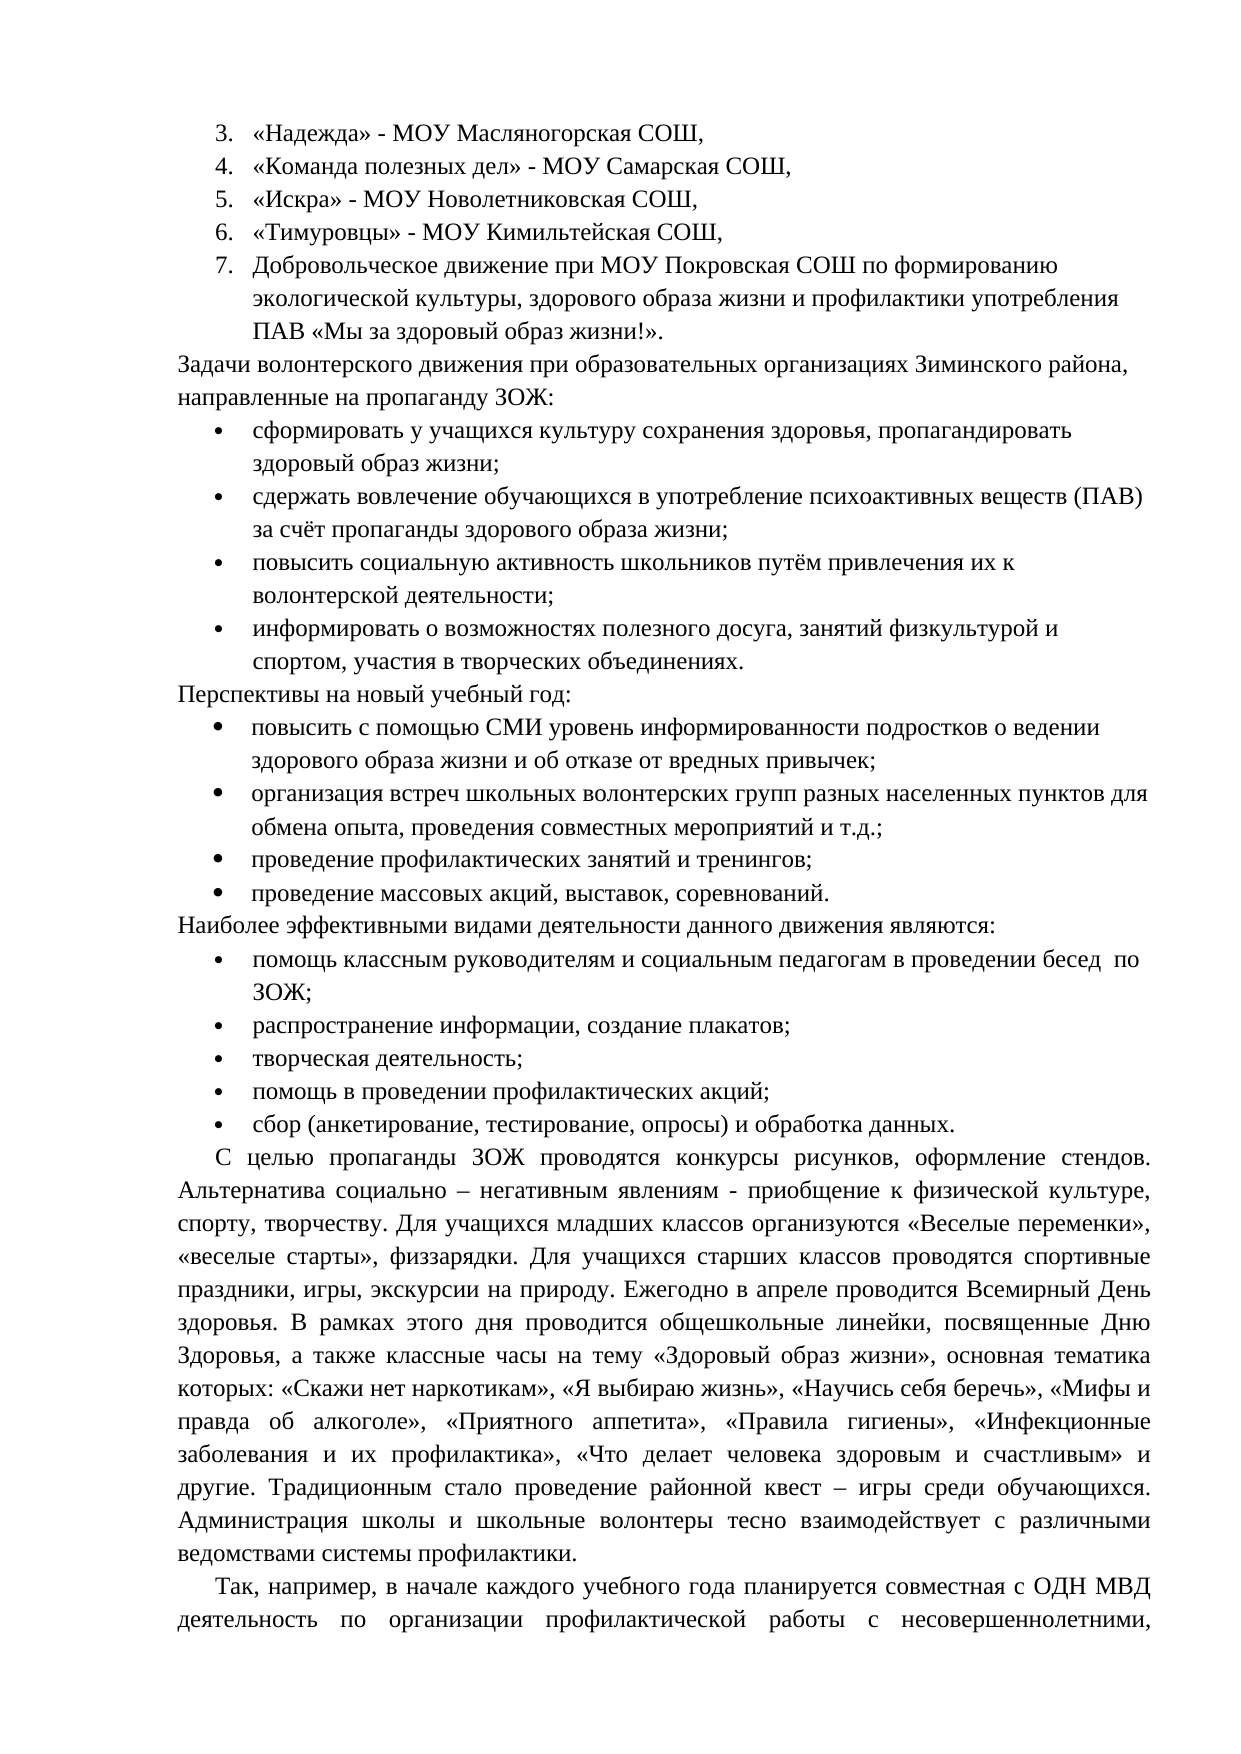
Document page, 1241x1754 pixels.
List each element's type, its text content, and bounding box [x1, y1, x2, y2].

list проведение массовых акций, выставок, соревнований. [213, 878, 1152, 906]
text Перспективы на новый учебный год: [177, 679, 1152, 708]
list сбор (анкетирование, тестирование, опросы) и обработка данных. [215, 1109, 1152, 1137]
list Добровольческое движение при МОУ Покровская СОШ по формированию экологической культуры, здорового образа жизни и профилактики употребления ПАВ «Мы за здоровый образ жизни!». [215, 250, 1152, 345]
list информировать о возможностях полезного досуга, занятий физкультурой и спортом, участия в творческих объединениях. [215, 613, 1152, 675]
list «Тимуровцы» - МОУ Кимильтейская СОШ, [215, 217, 1152, 246]
list организация встреч школьных волонтерских групп разных населенных пунктов для обмена опыта, проведения совместных мероприятий и т.д.; [213, 778, 1152, 840]
list проведение профилактических занятий и тренингов; [213, 844, 1152, 873]
list «Команда полезных дел» - МОУ Самарская СОШ, [215, 151, 1152, 180]
list «Надежда» - МОУ Масляногорская СОШ, [215, 118, 1152, 147]
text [177, 1571, 1152, 1633]
list помощь в проведении профилактических акций; [215, 1076, 1152, 1104]
list повысить с помощью СМИ уровень информированности подростков о ведении здорового образа жизни и об отказе от вредных привычек; [213, 712, 1152, 774]
list сдержать вовлечение обучающихся в употребление психоактивных веществ (ПАВ) за счёт пропаганды здорового образа жизни; [215, 481, 1152, 543]
list сформировать у учащихся культуру сохранения здоровья, пропагандировать здоровый образ жизни; [215, 415, 1152, 477]
list повысить социальную активность школьников путём привлечения их к волонтерской деятельности; [215, 547, 1152, 609]
text Наиболее эффективными видами деятельности данного движения являются: [177, 911, 1152, 939]
list творческая деятельность; [215, 1043, 1152, 1071]
list «Искра» - МОУ Новолетниковская СОШ, [215, 184, 1152, 213]
text С целью пропаганды ЗОЖ проводятся конкурсы рисунков, оформление стендов. Альтернатива социально – негативным явлениям - приобщение к физической культуре, спорту, творчеству. Для учащихся младших классов организуются «Веселые переменки», «веселые старты», физзарядки. Для учащихся старших классов проводятся спортивные праздники, игры, экскурсии на природу. Ежегодно в апреле проводится Всемирный День здоровья. В рамках этого дня проводится общешкольные линейки, посвященные Дню Здоровья, а также классные часы на тему «Здоровый образ жизни», основная тематика которых: «Скажи нет наркотикам», «Я выбираю жизнь», «Научись себя беречь», «Мифы и правда об алкоголе», «Приятного аппетита», «Правила гигиены», «Инфекционные заболевания и их профилактика», «Что делает человека здоровым и счастливым» и другие. Традиционным стало проведение районной квест – игры среди обучающихся. Администрация школы и школьные волонтеры тесно взаимодействует с различными ведомствами системы профилактики. [177, 1142, 1152, 1567]
text Задачи волонтерского движения при образовательных организациях Зиминского района, направленные на пропаганду ЗОЖ: [177, 349, 1152, 411]
list распространение информации, создание плакатов; [215, 1010, 1152, 1038]
list помощь классным руководителям и социальным педагогам в проведении бесед по ЗОЖ; [215, 944, 1152, 1005]
